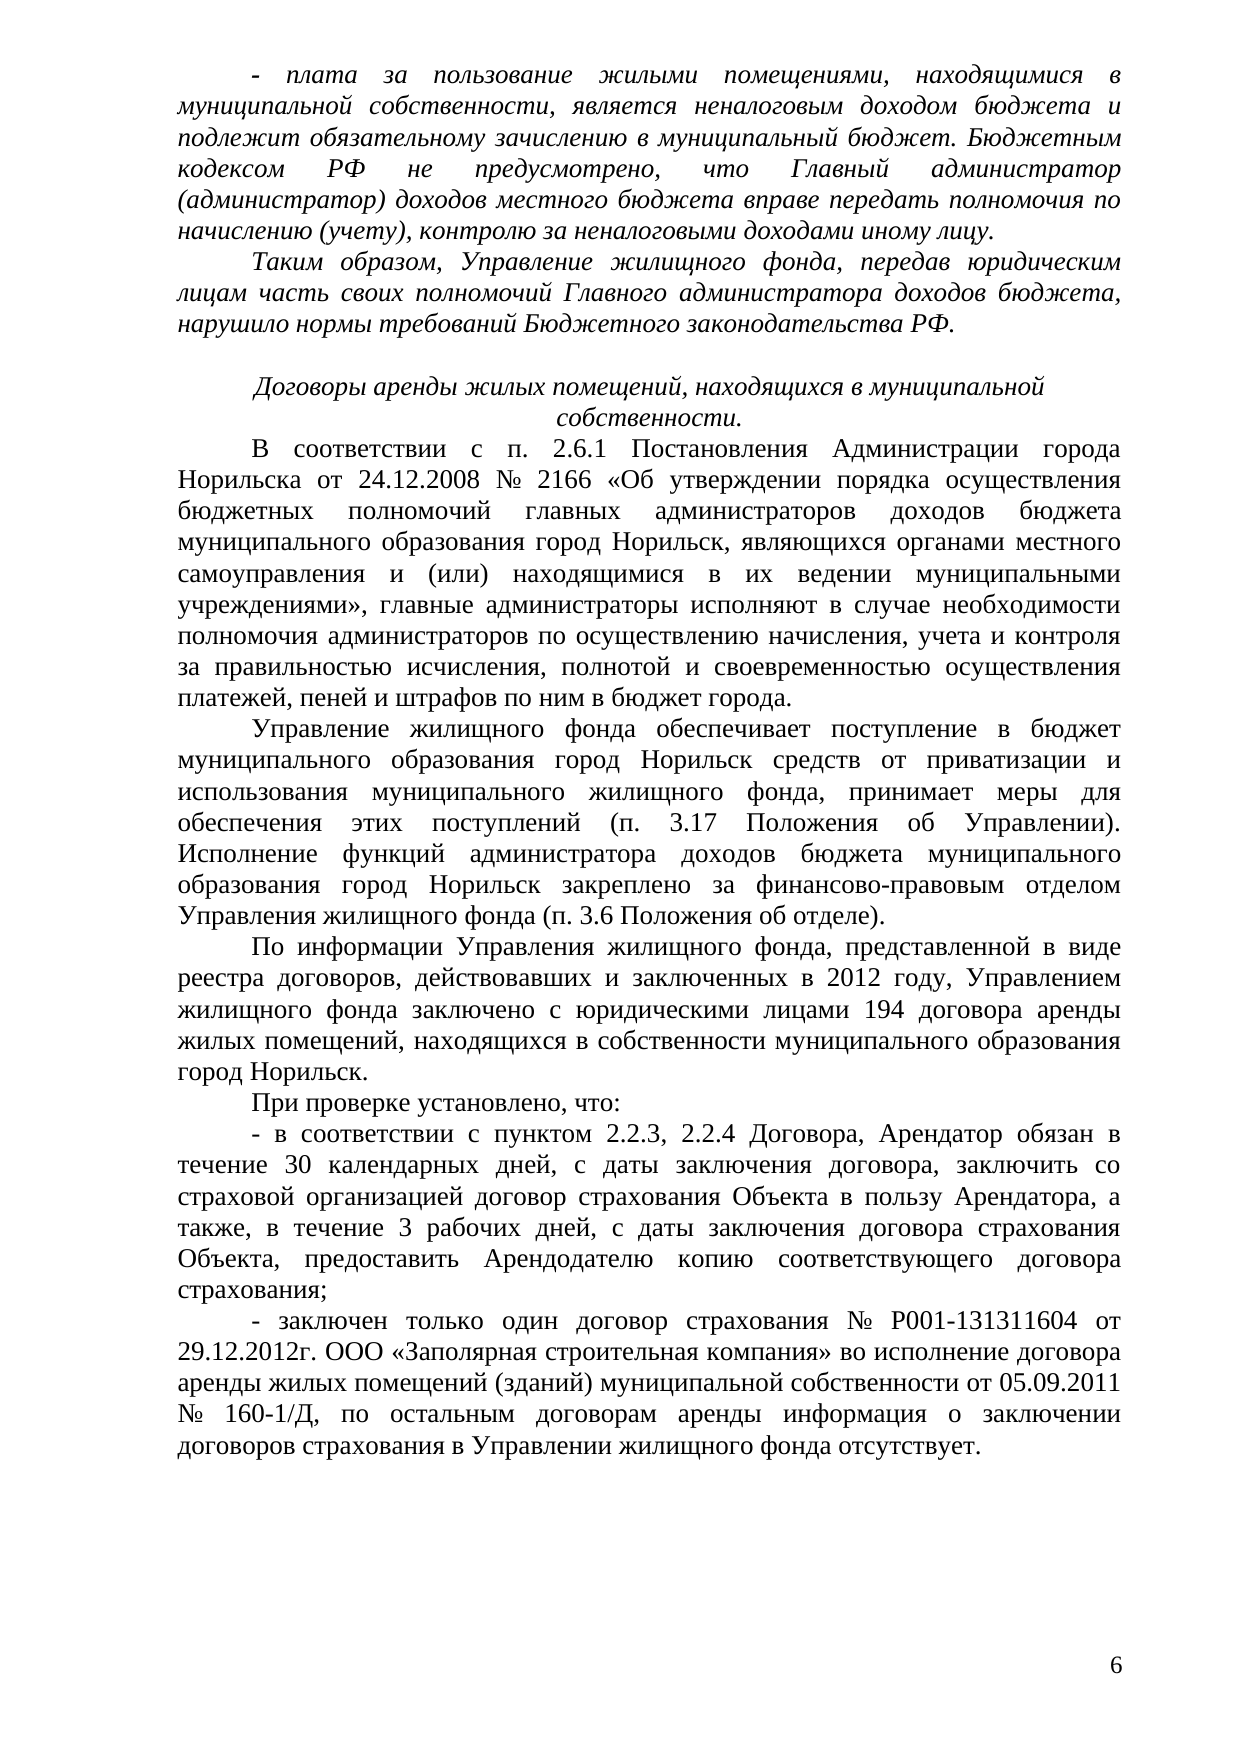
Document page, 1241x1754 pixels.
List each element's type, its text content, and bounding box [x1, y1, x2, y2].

text - плата за пользование жилыми помещениями, находящимися в муниципальной собственности, является неналоговым доходом бюджета и подлежит обязательному зачислению в муниципальный бюджет. Бюджетным кодексом РФ не предусмотрено, что Главный администратор (администратор) доходов местного бюджета вправе передать полномочия по начислению (учету), контролю за неналоговыми доходами иному лицу. [177, 58, 1122, 245]
text По информации Управления жилищного фонда, представленной в виде реестра договоров, действовавших и заключенных в 2012 году, Управлением жилищного фонда заключено с юридическими лицами 194 договора аренды жилых помещений, находящихся в собственности муниципального образования город Норильск. [177, 930, 1122, 1086]
text При проверке установлено, что: [177, 1086, 1122, 1117]
text Договоры аренды жилых помещений, находящихся в муниципальной собственности. [177, 370, 1122, 432]
text - в соответствии с пунктом 2.2.3, 2.2.4 Договора, Арендатор обязан в течение 30 календарных дней, с даты заключения договора, заключить со страховой организацией договор страхования Объекта в пользу Арендатора, а также, в течение 3 рабочих дней, с даты заключения договора страхования Объекта, предоставить Арендодателю копию соответствующего договора страхования; [177, 1117, 1122, 1304]
text Таким образом, Управление жилищного фонда, передав юридическим лицам часть своих полномочий Главного администратора доходов бюджета, нарушило нормы требований Бюджетного законодательства РФ. [177, 245, 1122, 339]
text - заключен только один договор страхования № Р001-131311604 от 29.12.2012г. ООО «Заполярная строительная компания» во исполнение договора аренды жилых помещений (зданий) муниципальной собственности от 05.09.2011 № 160-1/Д, по остальным договорам аренды информация о заключении договоров страхования в Управлении жилищного фонда отсутствует. [177, 1304, 1122, 1460]
text Управление жилищного фонда обеспечивает поступление в бюджет муниципального образования город Норильск средств от приватизации и использования муниципального жилищного фонда, принимает меры для обеспечения этих поступлений (п. 3.17 Положения об Управлении). Исполнение функций администратора доходов бюджета муниципального образования город Норильск закреплено за финансово-правовым отделом Управления жилищного фонда (п. 3.6 Положения об отделе). [177, 712, 1122, 930]
text В соответствии с п. 2.6.1 Постановления Администрации города Норильска от 24.12.2008 № 2166 «Об утверждении порядка осуществления бюджетных полномочий главных администраторов доходов бюджета муниципального образования город Норильск, являющихся органами местного самоуправления и (или) находящимися в их ведении муниципальными учреждениями», главные администраторы исполняют в случае необходимости полномочия администраторов по осуществлению начисления, учета и контроля за правильностью исчисления, полнотой и своевременностью осуществления платежей, пеней и штрафов по ним в бюджет города. [177, 432, 1122, 712]
